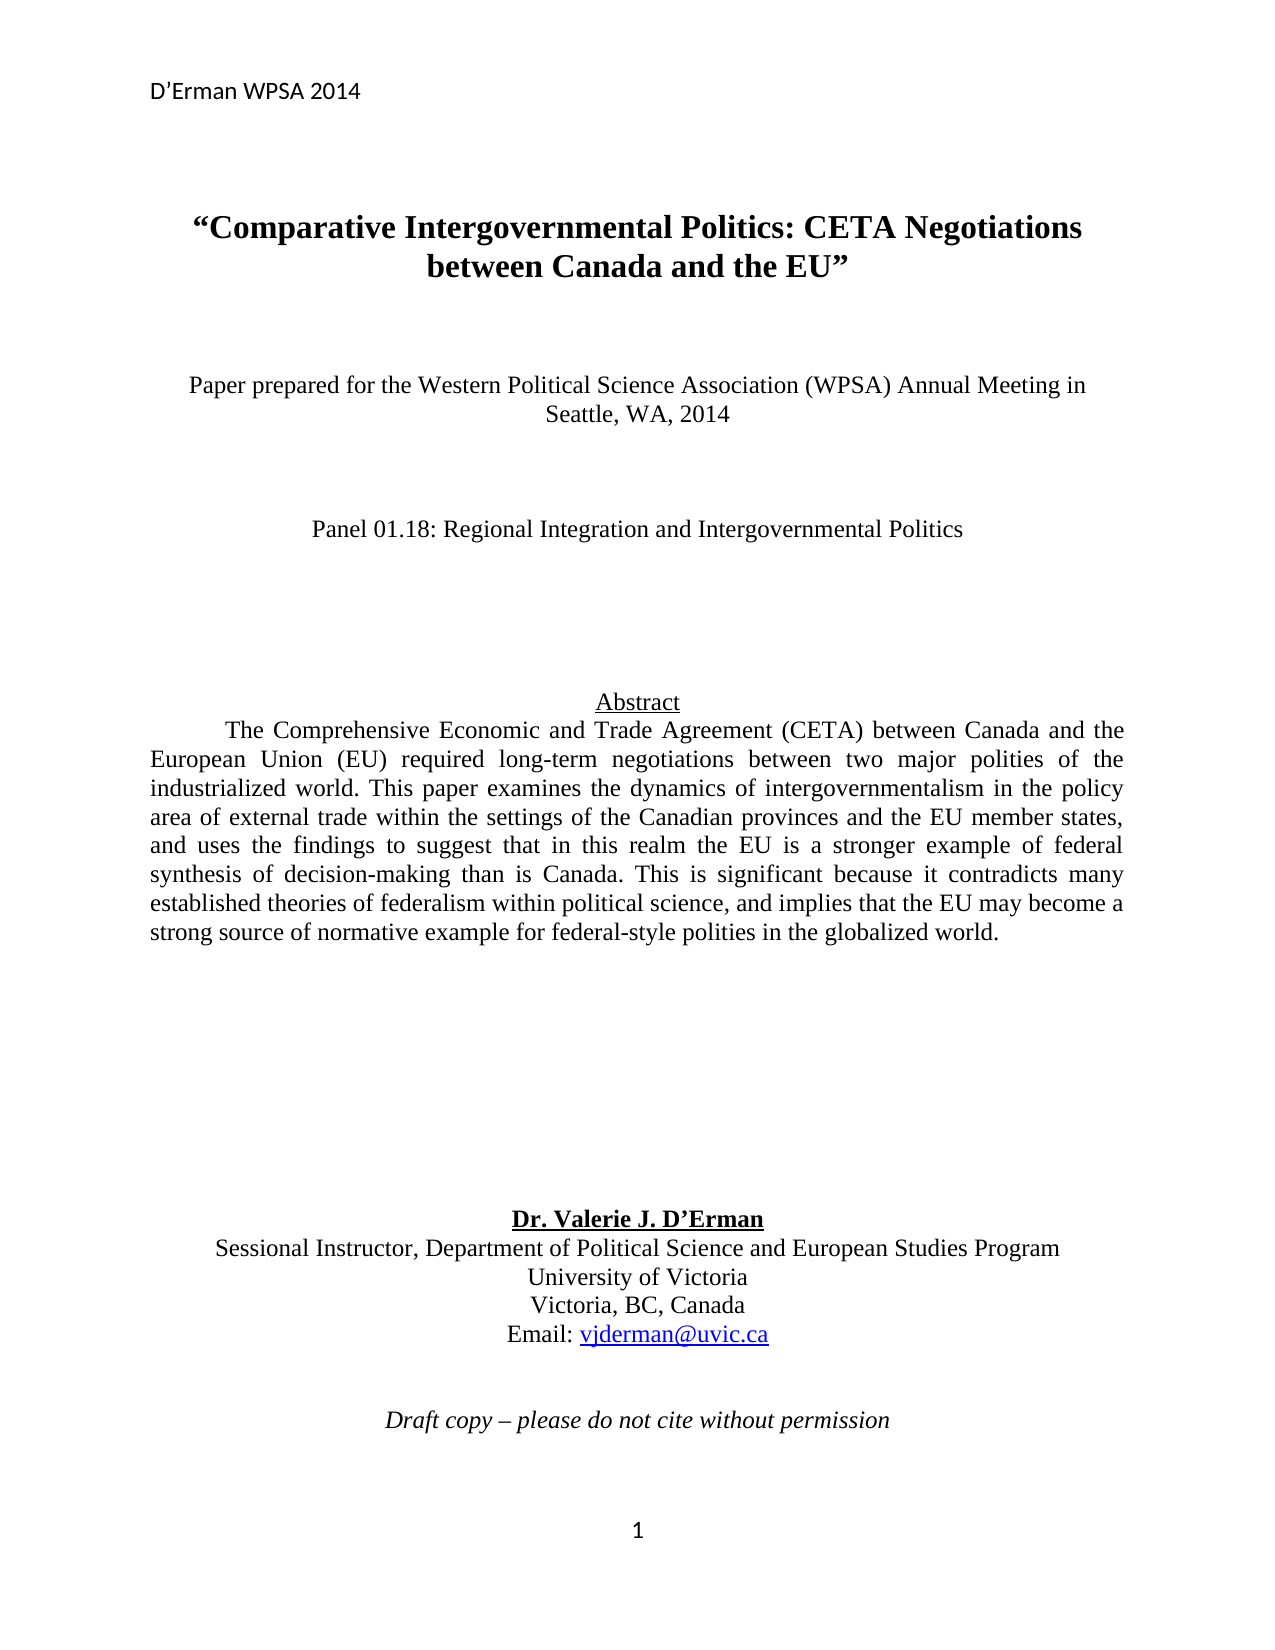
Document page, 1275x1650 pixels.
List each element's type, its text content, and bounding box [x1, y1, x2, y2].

text Abstract [150, 687, 1125, 715]
text Dr. Valerie J. D’Erman [150, 1204, 1125, 1233]
text Paper prepared for the Western Political Science Association (WPSA) Annual Meeting in Seattle, WA, 2014 [150, 370, 1125, 428]
text Victoria, BC, Canada [150, 1290, 1125, 1319]
text University of Victoria [150, 1262, 1125, 1290]
text Email: vjderman@uvic.ca [150, 1319, 1125, 1348]
text Sessional Instructor, Department of Political Science and European Studies Program [150, 1233, 1125, 1262]
text Draft copy – please do not cite without permission [150, 1405, 1125, 1434]
text “Comparative Intergovernmental Politics: CETA Negotiations between Canada and the EU” [150, 207, 1125, 284]
text The Comprehensive Economic and Trade Agreement (CETA) between Canada and the European Union (EU) required long-term negotiations between two major polities of the industrialized world. This paper examines the dynamics of intergovernmentalism in the policy area of external trade within the settings of the Canadian provinces and the EU member states, and uses the findings to suggest that in this realm the EU is a stronger example of federal synthesis of decision-making than is Canada. This is significant because it contradicts many established theories of federalism within political science, and implies that the EU may become a strong source of normative example for federal-style polities in the globalized world. [150, 715, 1125, 945]
text Panel 01.18: Regional Integration and Intergovernmental Politics [150, 514, 1125, 543]
